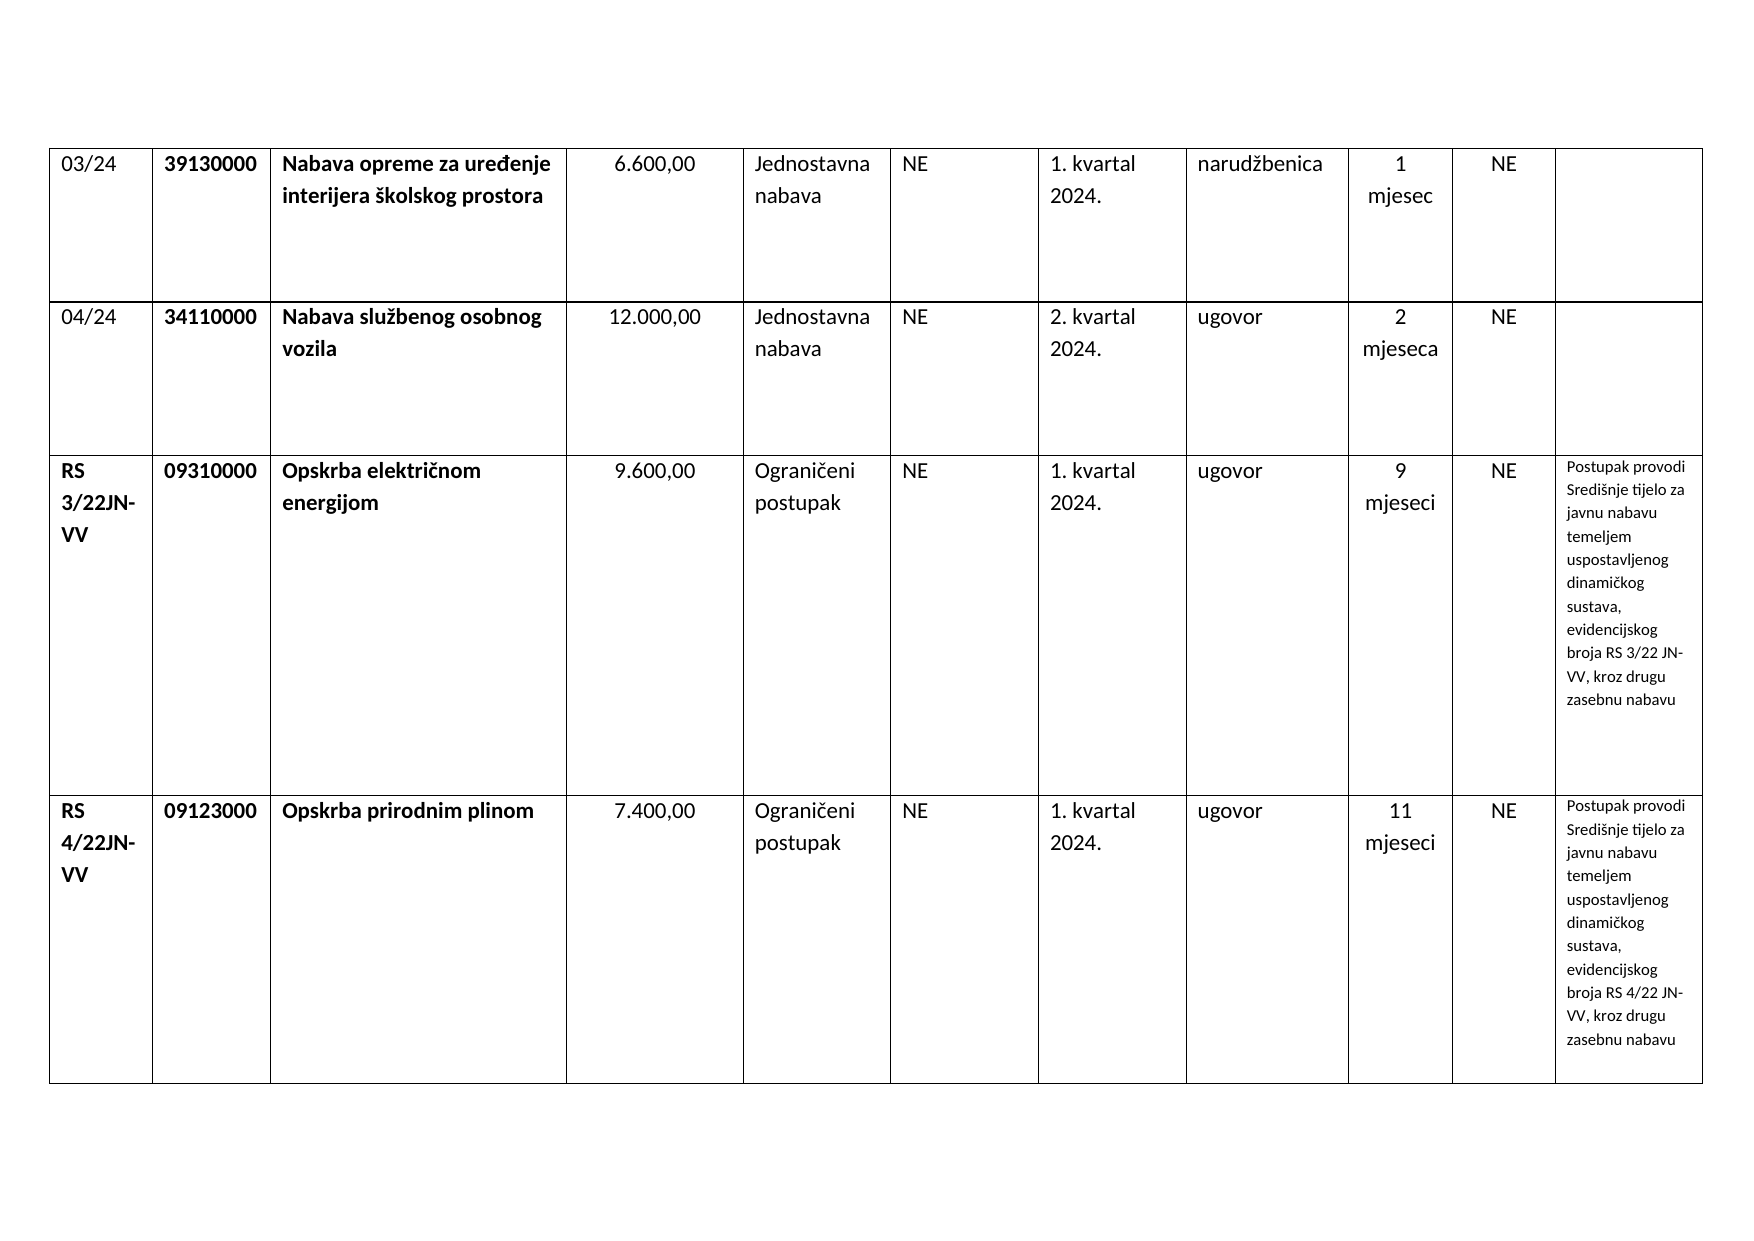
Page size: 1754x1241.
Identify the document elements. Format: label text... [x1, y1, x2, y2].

table_cell 1. kvartal 2024. [1039, 796, 1186, 1083]
table_cell NE [891, 149, 1038, 301]
table_cell 39130000 [153, 149, 270, 301]
table_cell ugovor [1187, 303, 1348, 455]
table_cell 9 mjeseci [1349, 456, 1452, 795]
table_cell NE [1453, 796, 1555, 1083]
table_cell NE [891, 303, 1038, 455]
table_cell 09123000 [153, 796, 270, 1083]
table_cell Nabava službenog osobnog vozila [271, 303, 566, 455]
table_cell RS 4/22JN-VV [50, 796, 152, 1083]
table_cell 6.600,00 [567, 149, 743, 301]
table_cell ugovor [1187, 796, 1348, 1083]
table_cell Postupak provodi Središnje tijelo za javnu nabavu temeljem uspostavljenog dinamičkog sustava, evidencijskog broja RS 3/22 JN-VV, kroz drugu zasebnu nabavu [1556, 456, 1702, 795]
table_cell 34110000 [153, 303, 270, 455]
table_cell Nabava opreme za uređenje interijera školskog prostora [271, 149, 566, 301]
table_cell 1. kvartal 2024. [1039, 456, 1186, 795]
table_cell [271, 796, 566, 1083]
table_cell NE [891, 456, 1038, 795]
table_cell NE [1453, 303, 1555, 455]
table_cell 11 mjeseci [1349, 796, 1452, 1083]
table_cell Opskrba električnom energijom [271, 456, 566, 795]
table_cell Ograničeni postupak [744, 456, 890, 795]
table_cell 2. kvartal 2024. [1039, 303, 1186, 455]
table_cell 09310000 [153, 456, 270, 795]
table_cell 12.000,00 [567, 303, 743, 455]
table_cell NE [891, 796, 1038, 1083]
table_cell ugovor [1187, 456, 1348, 795]
table_cell narudžbenica [1187, 149, 1348, 301]
table_cell NE [1453, 149, 1555, 301]
table_cell RS 3/22JN-VV [50, 456, 152, 795]
table_cell 1 mjesec [1349, 149, 1452, 301]
table_cell 03/24 [50, 149, 152, 301]
table_cell NE [1453, 456, 1555, 795]
table_cell 2 mjeseca [1349, 303, 1452, 455]
table_cell 7.400,00 [567, 796, 743, 1083]
table_cell Jednostavna nabava [744, 303, 890, 455]
table_cell Jednostavna nabava [744, 149, 890, 301]
table_cell Ograničeni postupak [744, 796, 890, 1083]
table_cell 9.600,00 [567, 456, 743, 795]
table_cell [1556, 149, 1702, 301]
table_cell 1. kvartal 2024. [1039, 149, 1186, 301]
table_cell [1556, 796, 1702, 1083]
table_cell [1556, 303, 1702, 455]
table_cell 04/24 [50, 303, 152, 455]
